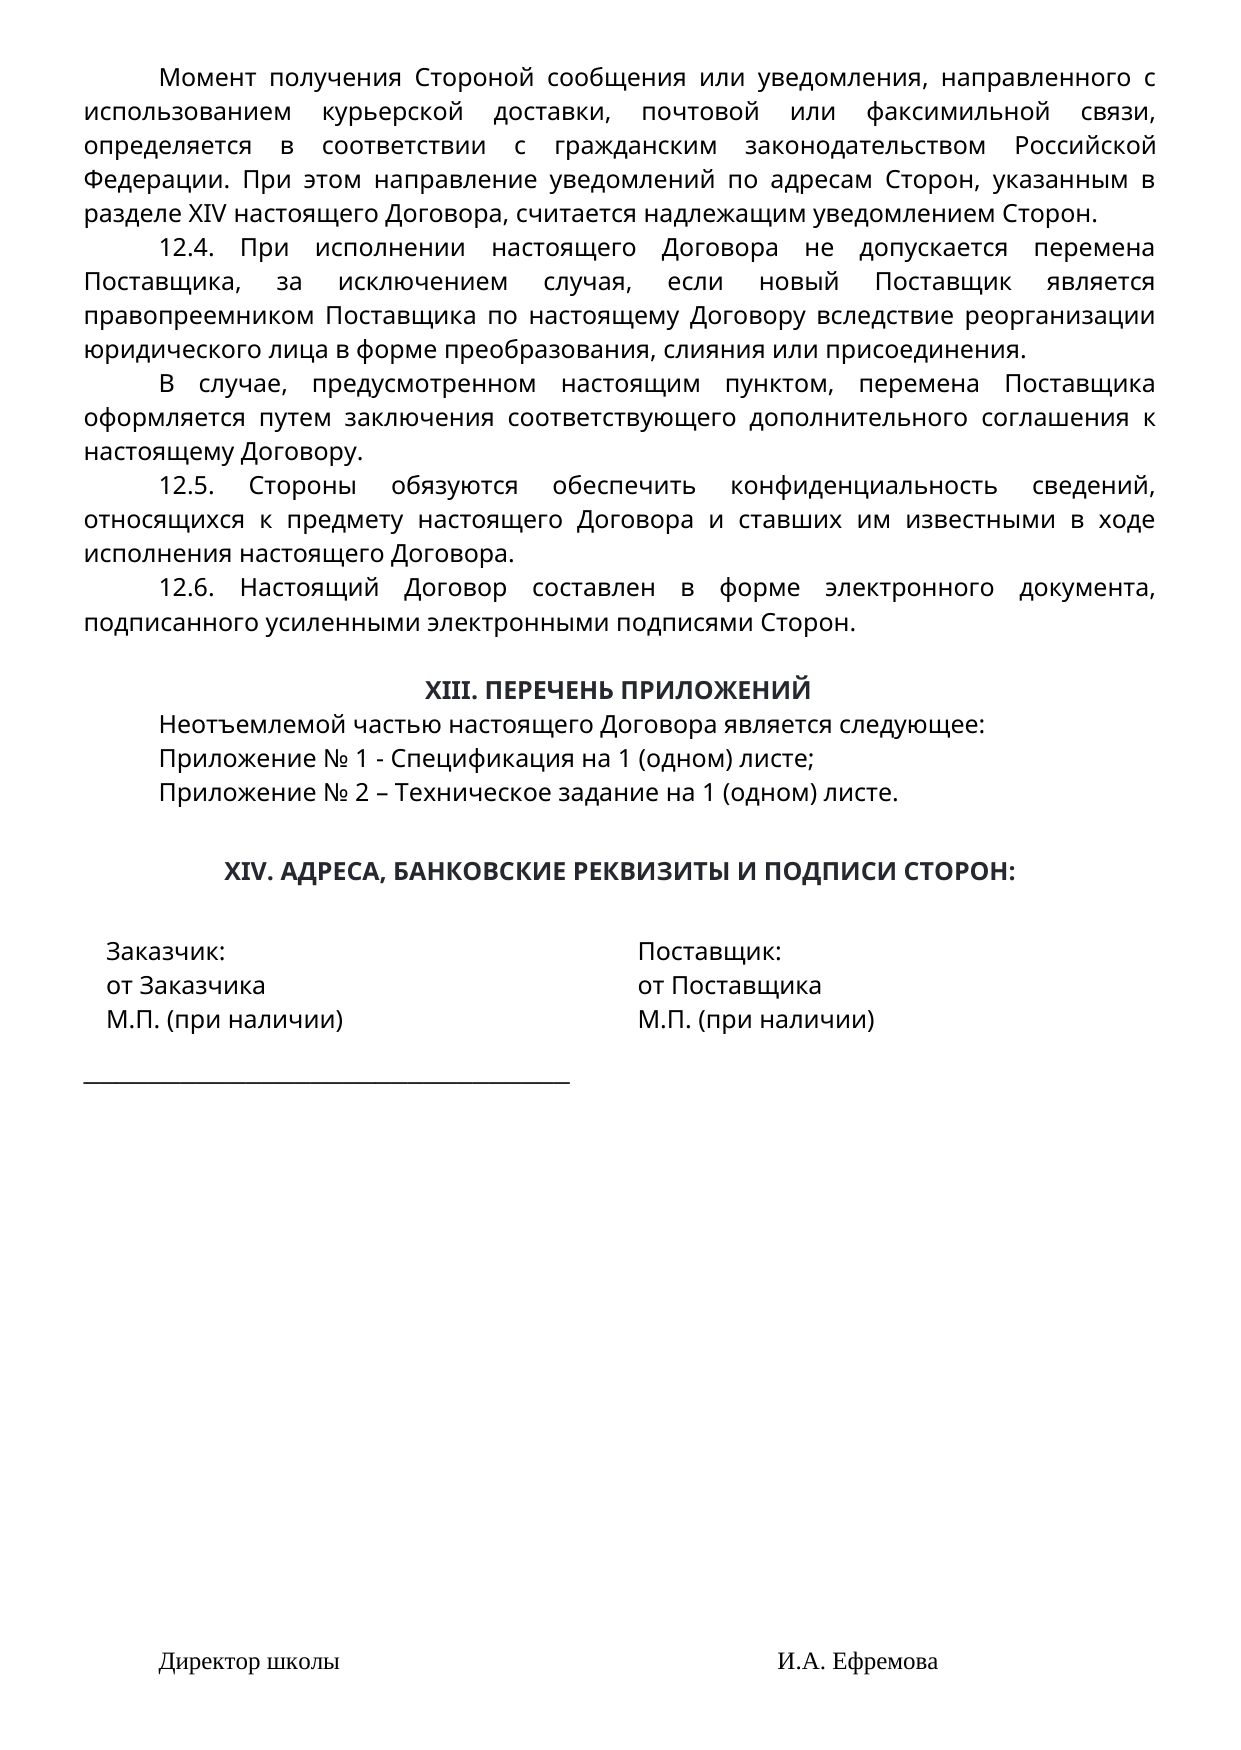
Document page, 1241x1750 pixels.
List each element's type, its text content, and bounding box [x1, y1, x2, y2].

text 12.4. При исполнении настоящего Договора не допускается перемена Поставщика, за исключением случая, если новый Поставщик является правопреемником Поставщика по настоящему Договору вследствие реорганизации юридического лица в форме преобразования, слияния или присоединения. [83, 229, 1157, 366]
table_cell от Заказчика [95, 967, 626, 1001]
table_header Заказчик: [95, 933, 626, 967]
text XIII. ПЕРЕЧЕНЬ ПРИЛОЖЕНИЙ [83, 672, 1157, 706]
text Приложение № 1 - Спецификация на 1 (одном) листе; [83, 740, 1157, 774]
text ────────────────────────────── [83, 1069, 1157, 1096]
text В случае, предусмотренном настоящим пунктом, перемена Поставщика оформляется путем заключения соответствующего дополнительного соглашения к настоящему Договору. [83, 366, 1157, 468]
text Момент получения Стороной сообщения или уведомления, направленного с использованием курьерской доставки, почтовой или факсимильной связи, определяется в соответствии с гражданским законодательством Российской Федерации. При этом направление уведомлений по адресам Сторон, указанным в разделе XIV настоящего Договора, считается надлежащим уведомлением Сторон. [83, 59, 1157, 229]
table_cell М.П. (при наличии) [626, 1001, 1156, 1035]
table_cell М.П. (при наличии) [95, 1001, 626, 1035]
table_cell от Поставщика [626, 967, 1156, 1001]
table_header Поставщик: [626, 933, 1156, 967]
text 12.5. Стороны обязуются обеспечить конфиденциальность сведений, относящихся к предмету настоящего Договора и ставших им известными в ходе исполнения настоящего Договора. [83, 468, 1157, 570]
subtitle XIV. АДРЕСА, БАНКОВСКИЕ РЕКВИЗИТЫ И ПОДПИСИ СТОРОН: [83, 854, 1157, 888]
text Приложение № 2 – Техническое задание на 1 (одном) листе. [83, 774, 1157, 808]
text Неотъемлемой частью настоящего Договора является следующее: [83, 706, 1157, 740]
text 12.6. Настоящий Договор составлен в форме электронного документа, подписанного усиленными электронными подписями Сторон. [83, 570, 1157, 638]
